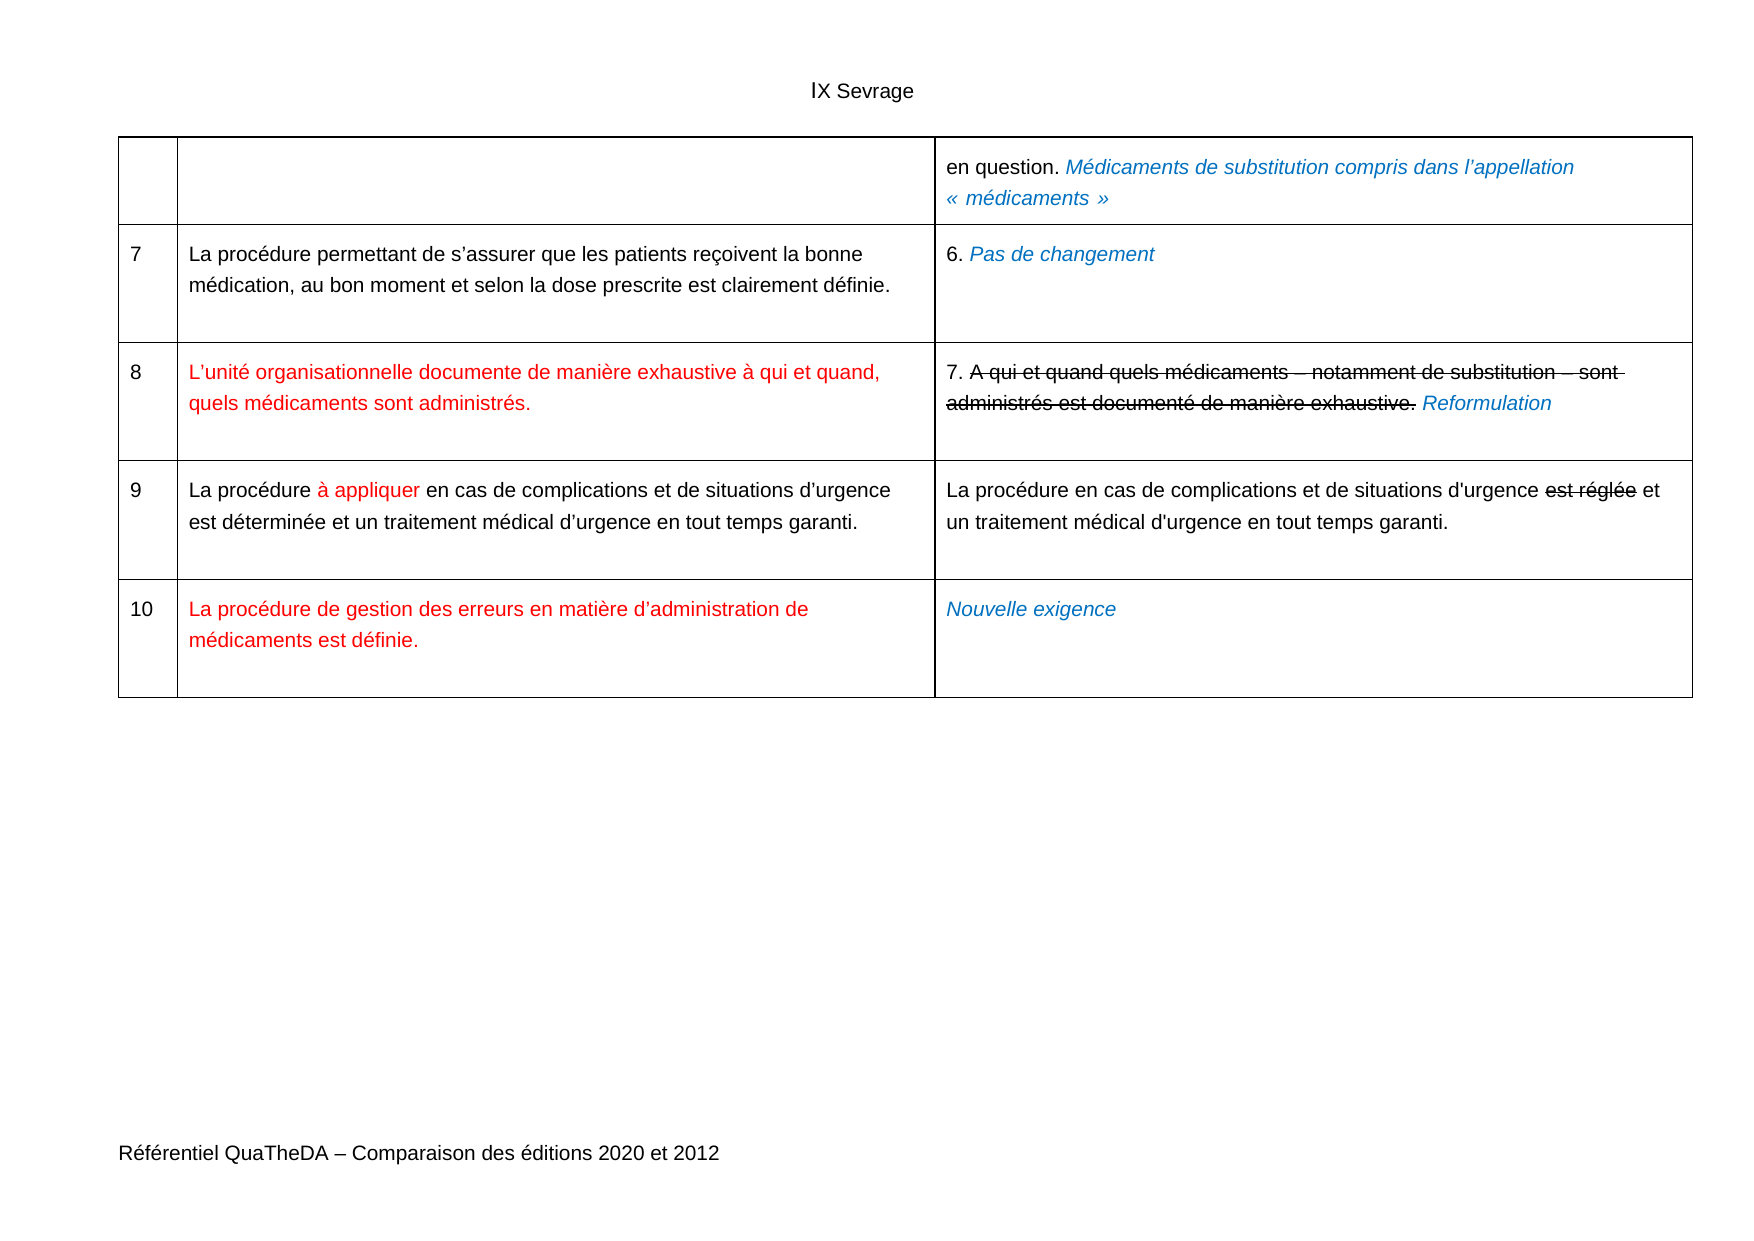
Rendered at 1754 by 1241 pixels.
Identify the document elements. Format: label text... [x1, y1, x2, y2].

table_cell 10 [119, 580, 177, 697]
table_cell Nouvelle exigence [936, 580, 1692, 697]
table_cell 6 [119, 138, 177, 223]
table_cell 7 [119, 225, 177, 342]
table_cell La procédure permettant de s’assurer que les patients reçoivent la bonne médication, au bon moment et selon la dose prescrite est clairement définie. [178, 225, 934, 342]
table_cell La procédure à appliquer en cas de complications et de situations d’urgence est déterminée et un traitement médical d’urgence en tout temps garanti. [178, 461, 934, 578]
table_cell 6. Pas de changement [936, 225, 1692, 342]
table_cell 8 [119, 343, 177, 460]
table_cell La procédure en cas de complications et de situations d'urgence est réglée et un traitement médical d'urgence en tout temps garanti. [936, 461, 1692, 578]
table_cell 7. A qui et quand quels médicaments – notamment de substitution – sont administrés est documenté de manière exhaustive. Reformulation [936, 343, 1692, 460]
table_cell 9 [119, 461, 177, 578]
table_cell L’unité organisationnelle documente de manière exhaustive à qui et quand, quels médicaments sont administrés. [178, 343, 934, 460]
table_cell La procédure de gestion des erreurs en matière d’administration de médicaments est définie. [178, 580, 934, 697]
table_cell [178, 138, 934, 223]
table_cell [936, 138, 1692, 223]
